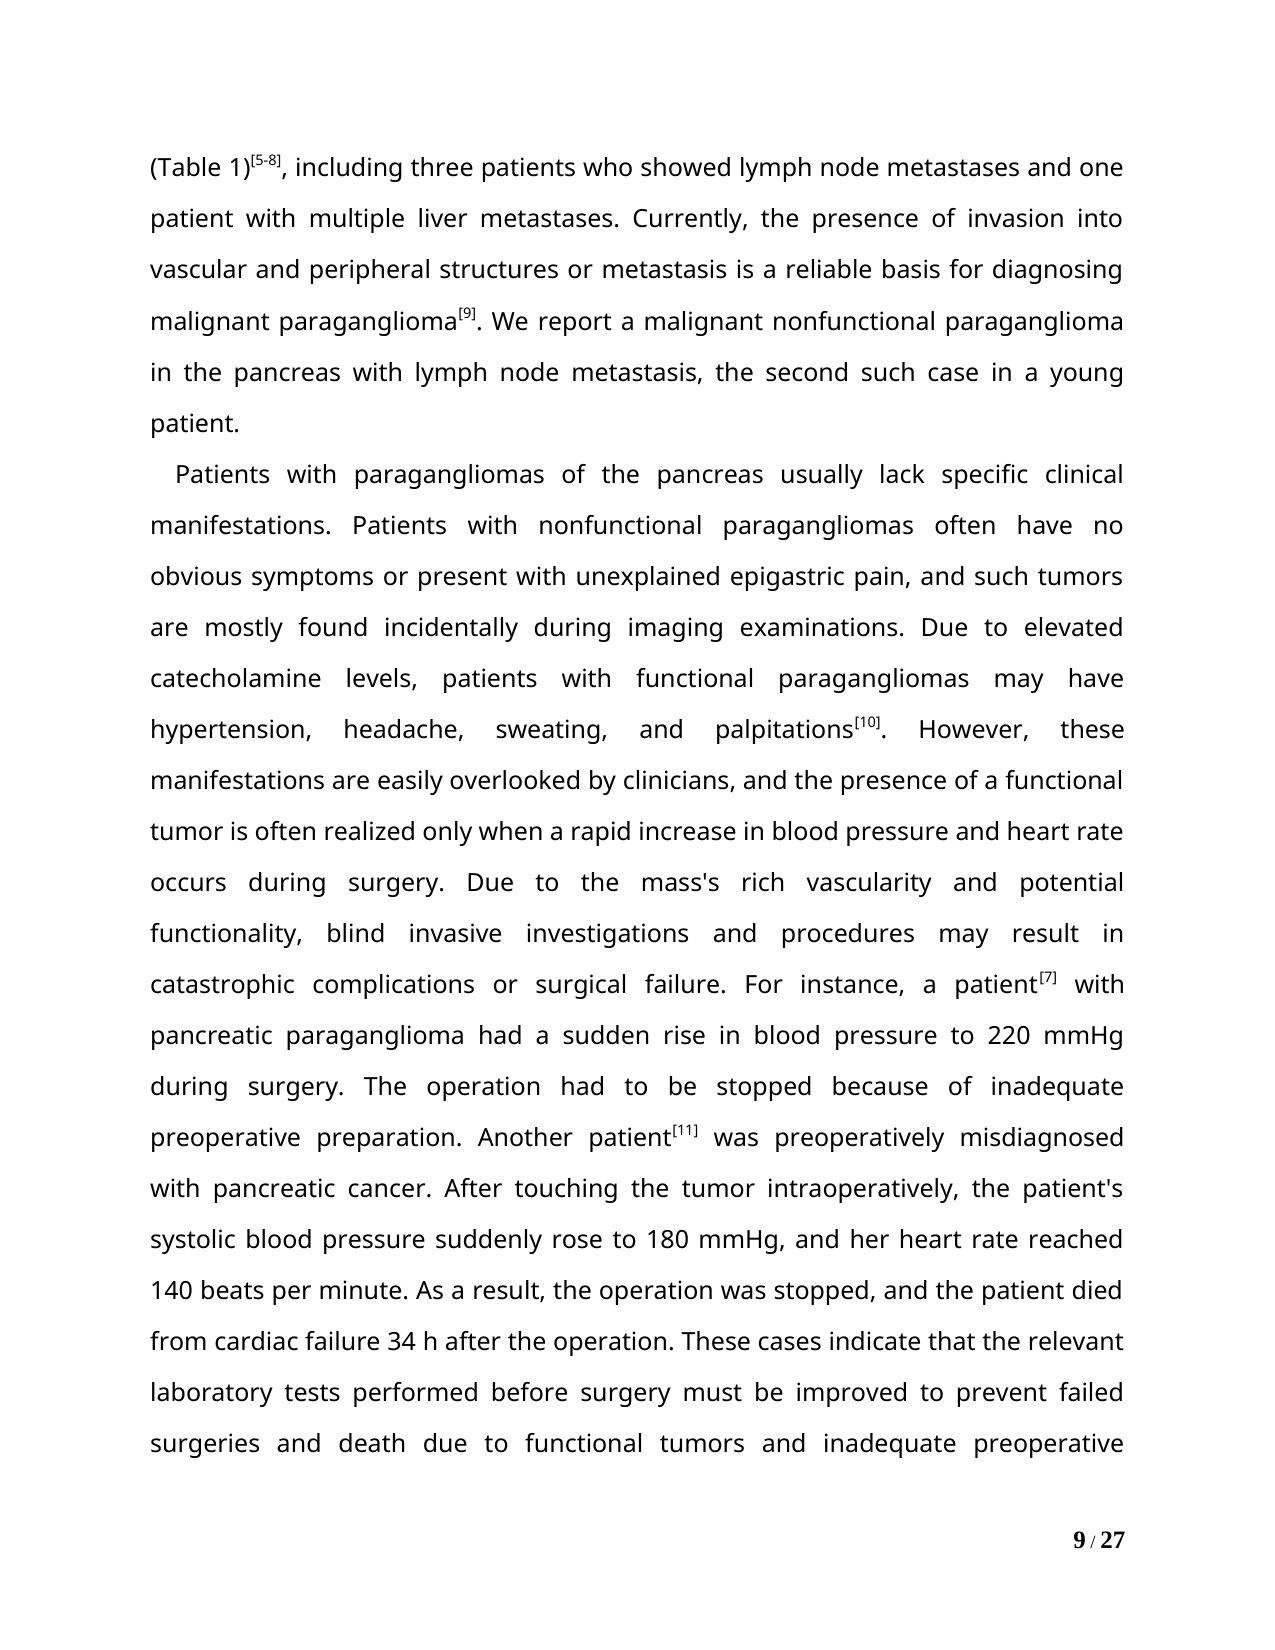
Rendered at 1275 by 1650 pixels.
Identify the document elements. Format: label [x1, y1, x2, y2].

text [150, 150, 1125, 439]
text [150, 456, 1125, 1460]
